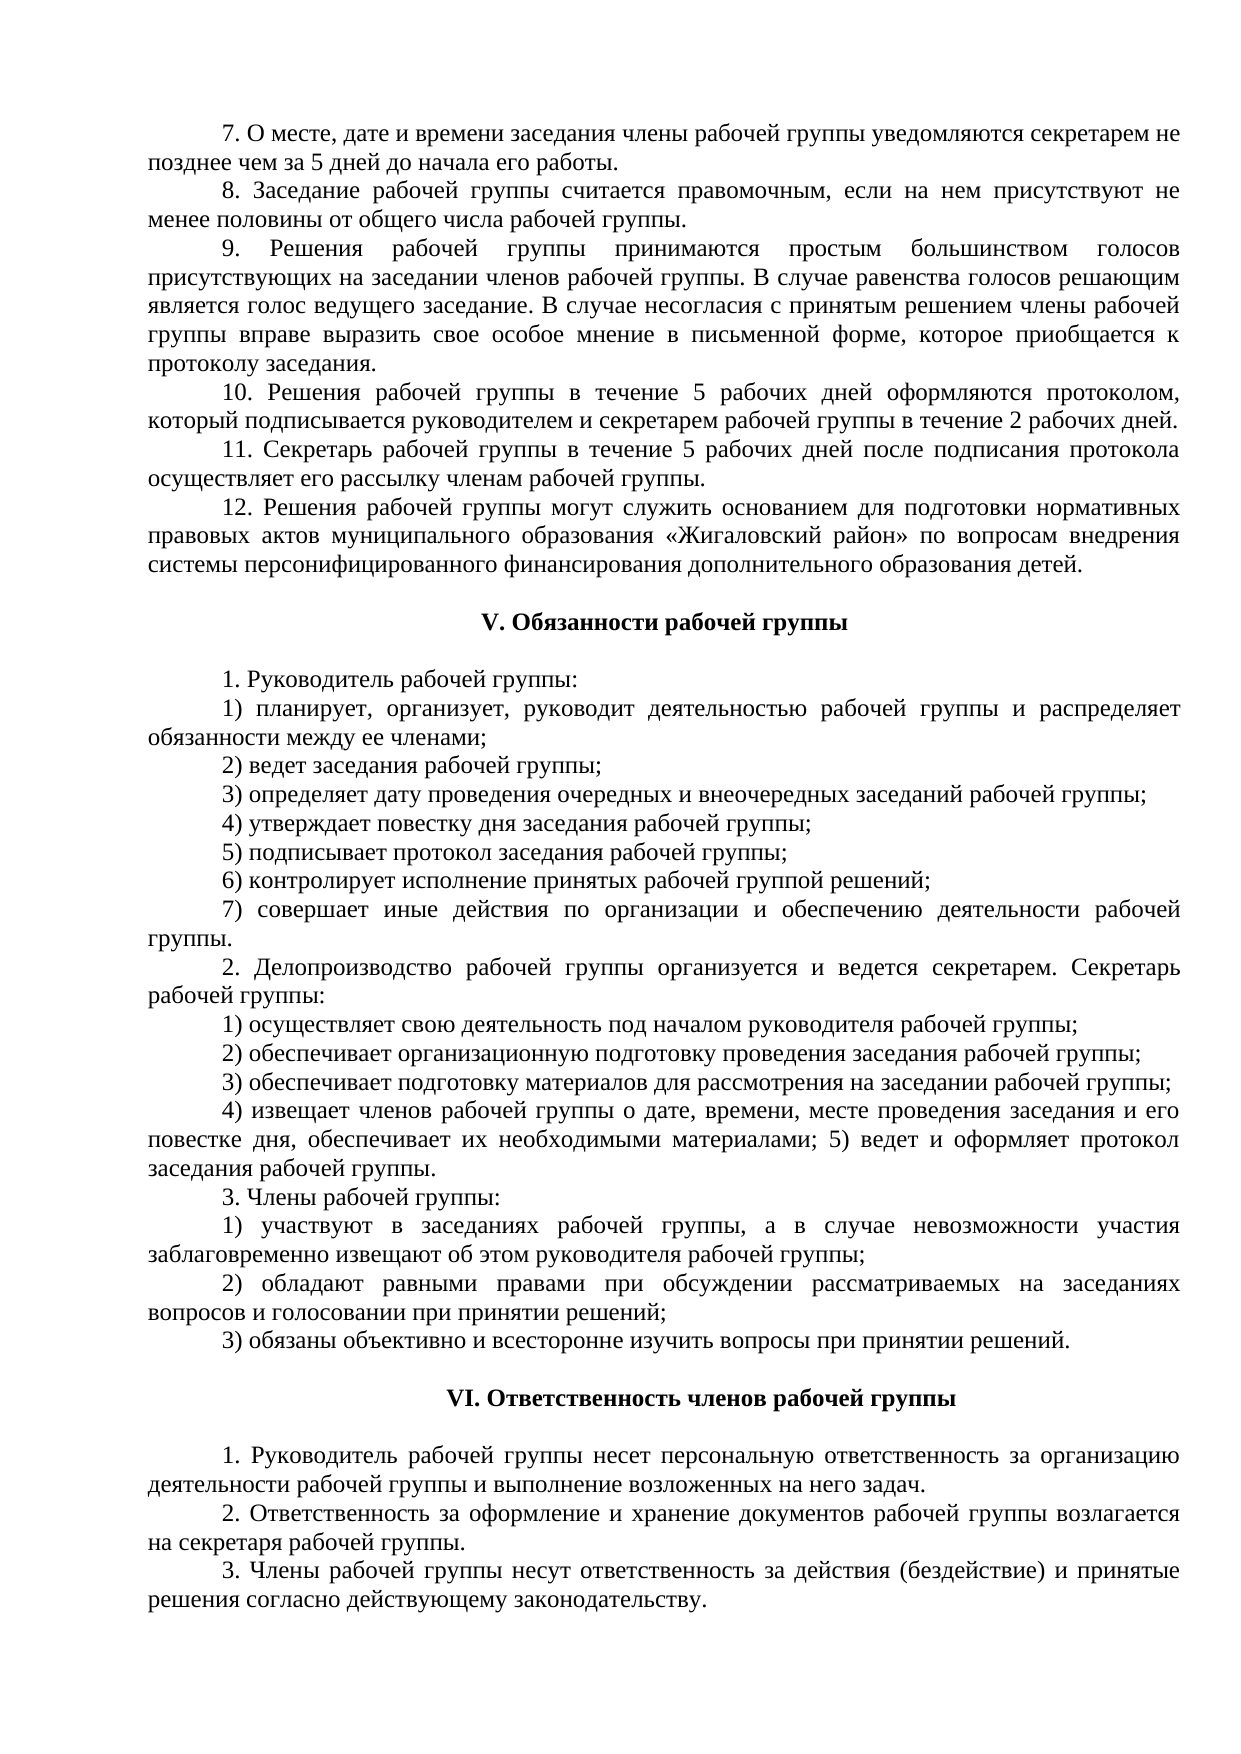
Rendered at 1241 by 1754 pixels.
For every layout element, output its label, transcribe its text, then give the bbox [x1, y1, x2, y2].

text 8. Заседание рабочей группы считается правомочным, если на нем присутствуют не менее половины от общего числа рабочей группы. [148, 176, 1181, 233]
text 1) участвуют в заседаниях рабочей группы, а в случае невозможности участия заблаговременно извещают об этом руководителя рабочей группы; [148, 1211, 1181, 1268]
text 2. Ответственность за оформление и хранение документов рабочей группы возлагается на секретаря рабочей группы. [148, 1498, 1181, 1556]
text 2) ведет заседания рабочей группы; [148, 751, 1181, 779]
text 12. Решения рабочей группы могут служить основанием для подготовки нормативных правовых актов муниципального образования «Жигаловский район» по вопросам внедрения системы персонифицированного финансирования дополнительного образования детей. [148, 492, 1181, 578]
text 11. Секретарь рабочей группы в течение 5 рабочих дней после подписания протокола осуществляет его рассылку членам рабочей группы. [148, 434, 1181, 492]
text 3. Члены рабочей группы: [148, 1182, 1181, 1211]
text 5) подписывает протокол заседания рабочей группы; [148, 837, 1181, 866]
text 3) определяет дату проведения очередных и внеочередных заседаний рабочей группы; [148, 779, 1181, 808]
text 6) контролирует исполнение принятых рабочей группой решений; [148, 866, 1181, 894]
text 10. Решения рабочей группы в течение 5 рабочих дней оформляются протоколом, который подписывается руководителем и секретарем рабочей группы в течение 2 рабочих дней. [148, 377, 1181, 434]
text 3) обеспечивает подготовку материалов для рассмотрения на заседании рабочей группы; [148, 1067, 1181, 1096]
text 1. Руководитель рабочей группы: [148, 664, 1181, 693]
text 3. Члены рабочей группы несут ответственность за действия (бездействие) и принятые решения согласно действующему законодательству. [148, 1556, 1181, 1613]
text VI. Ответственность членов рабочей группы [148, 1383, 1181, 1412]
text 1) осуществляет свою деятельность под началом руководителя рабочей группы; [148, 1009, 1181, 1038]
text 2) обладают равными правами при обсуждении рассматриваемых на заседаниях вопросов и голосовании при принятии решений; [148, 1268, 1181, 1326]
text 1) планирует, организует, руководит деятельностью рабочей группы и распределяет обязанности между ее членами; [148, 693, 1181, 751]
text 9. Решения рабочей группы принимаются простым большинством голосов присутствующих на заседании членов рабочей группы. В случае равенства голосов решающим является голос ведущего заседание. В случае несогласия с принятым решением члены рабочей группы вправе выразить свое особое мнение в письменной форме, которое приобщается к протоколу заседания. [148, 233, 1181, 377]
text 3) обязаны объективно и всесторонне изучить вопросы при принятии решений. [148, 1326, 1181, 1354]
text 2. Делопроизводство рабочей группы организуется и ведется секретарем. Секретарь рабочей группы: [148, 952, 1181, 1009]
text 4) утверждает повестку дня заседания рабочей группы; [148, 808, 1181, 837]
text 1. Руководитель рабочей группы несет персональную ответственность за организацию деятельности рабочей группы и выполнение возложенных на него задач. [148, 1441, 1181, 1498]
text 4) извещает членов рабочей группы о дате, времени, месте проведения заседания и его повестке дня, обеспечивает их необходимыми материалами; 5) ведет и оформляет протокол заседания рабочей группы. [148, 1096, 1181, 1182]
text V. Обязанности рабочей группы [148, 607, 1181, 636]
text 7. О месте, дате и времени заседания члены рабочей группы уведомляются секретарем не позднее чем за 5 дней до начала его работы. [148, 118, 1181, 176]
text 7) совершает иные действия по организации и обеспечению деятельности рабочей группы. [148, 894, 1181, 952]
text 2) обеспечивает организационную подготовку проведения заседания рабочей группы; [148, 1038, 1181, 1067]
